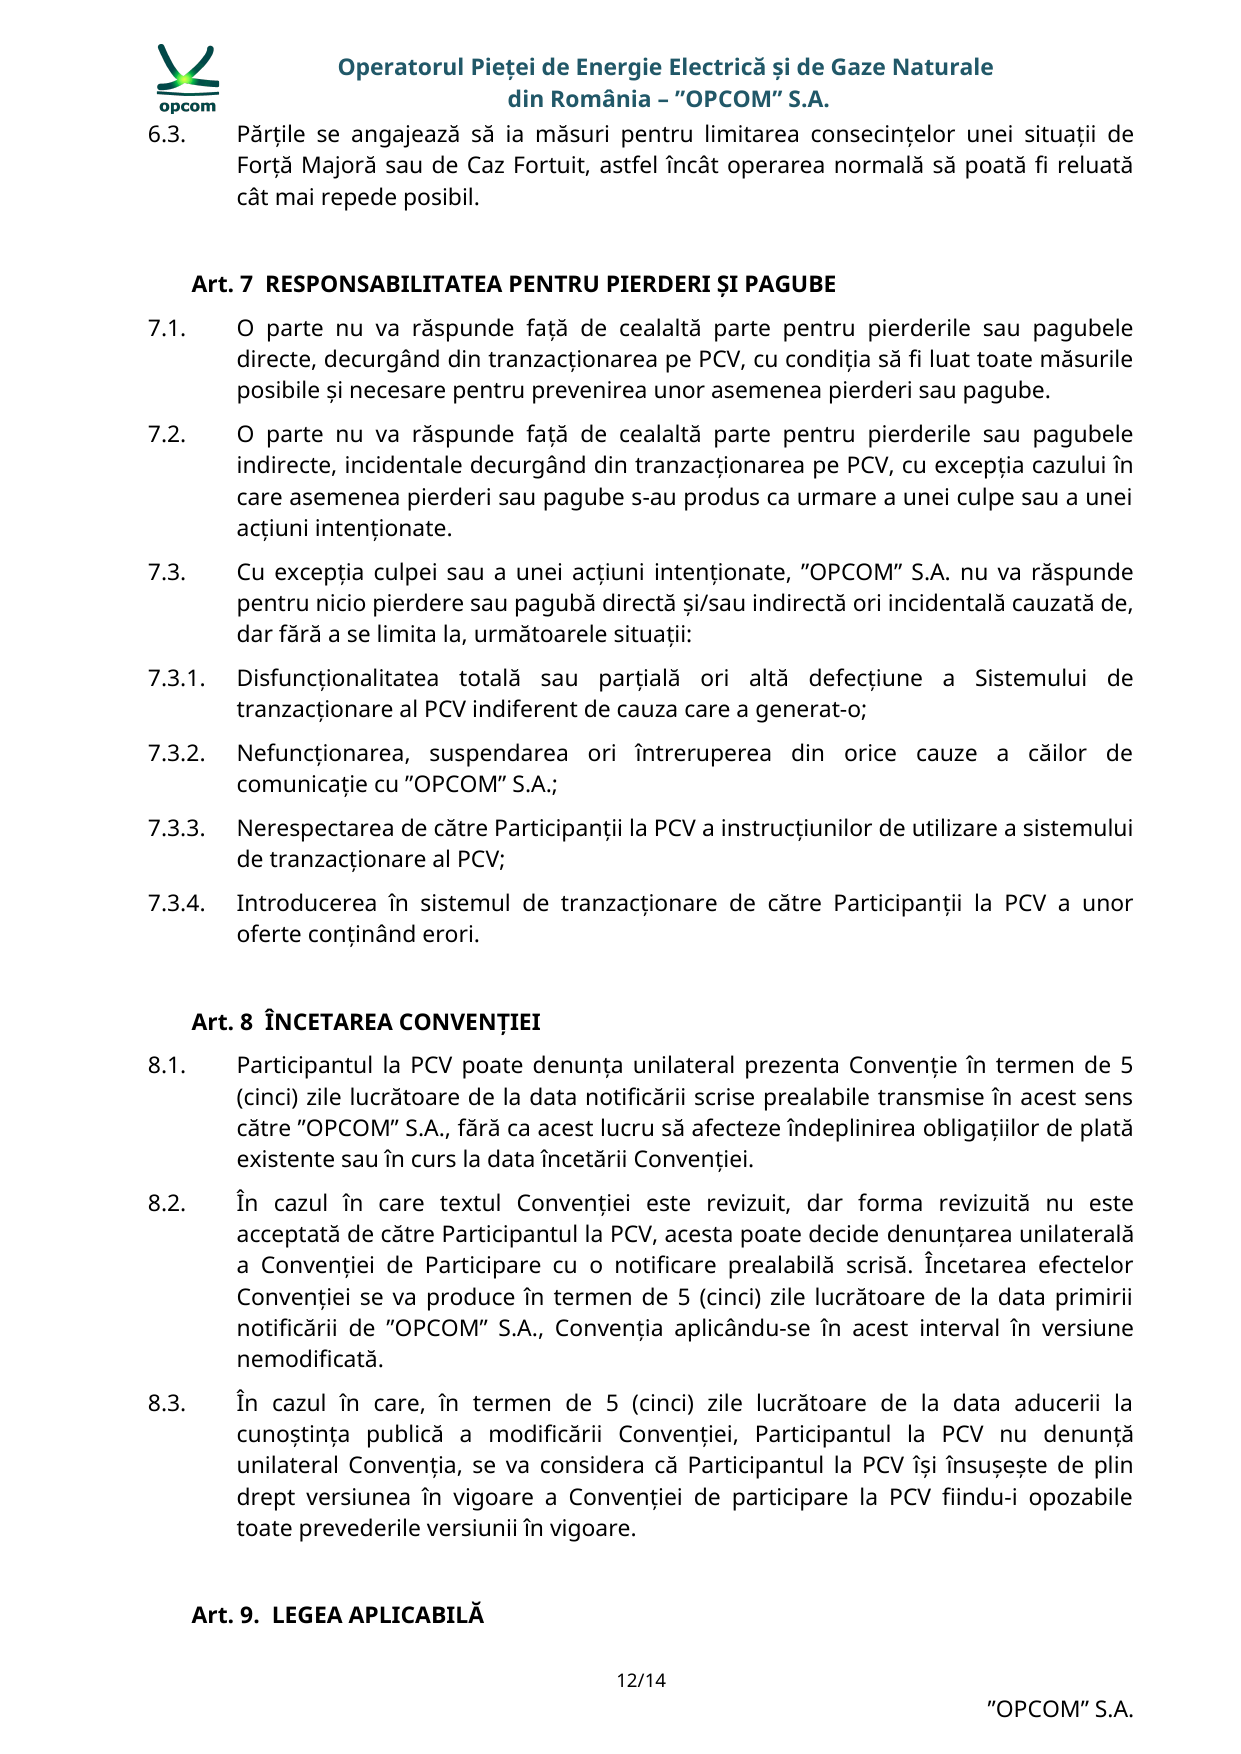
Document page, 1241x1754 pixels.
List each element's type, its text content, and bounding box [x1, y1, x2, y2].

list Părţile se angajează să ia măsuri pentru limitarea consecinţelor unei situaţii de Forţă Majoră sau de Caz Fortuit, astfel încât operarea normală să poată fi reluată cât mai repede posibil. [148, 118, 1134, 212]
list Nefuncţionarea, suspendarea ori întreruperea din orice cauze a căilor de comunicaţie cu ”OPCOM” S.A.; [148, 737, 1134, 799]
list Cu excepţia culpei sau a unei acţiuni intenţionate, ”OPCOM” S.A. nu va răspunde pentru nicio pierdere sau pagubă directă şi/sau indirectă ori incidentală cauzată de, dar fără a se limita la, următoarele situaţii: [148, 556, 1134, 649]
list Introducerea în sistemul de tranzacționare de către Participanţii la PCV a unor oferte conţinând erori. [148, 887, 1134, 949]
list O parte nu va răspunde faţă de cealaltă parte pentru pierderile sau pagubele directe, decurgând din tranzacţionarea pe PCV, cu condiţia să fi luat toate măsurile posibile şi necesare pentru prevenirea unor asemenea pierderi sau pagube. [148, 312, 1134, 406]
list Disfuncţionalitatea totală sau parţială ori altă defecţiune a Sistemului de tranzacţionare al PCV indiferent de cauza care a generat-o; [148, 662, 1134, 724]
list În cazul în care textul Convenţiei este revizuit, dar forma revizuită nu este acceptată de către Participantul la PCV, acesta poate decide denunţarea unilaterală a Convenţiei de Participare cu o notificare prealabilă scrisă. Încetarea efectelor Convenţiei se va produce în termen de 5 (cinci) zile lucrătoare de la data primirii notificării de ”OPCOM” S.A., Convenţia aplicându-se în acest interval în versiune nemodificată. [148, 1187, 1134, 1374]
list O parte nu va răspunde faţă de cealaltă parte pentru pierderile sau pagubele indirecte, incidentale decurgând din tranzacţionarea pe PCV, cu excepţia cazului în care asemenea pierderi sau pagube s-au produs ca urmare a unei culpe sau a unei acţiuni intenţionate. [148, 418, 1134, 543]
text Art. 7 RESPONSABILITATEA PENTRU PIERDERI ŞI PAGUBE [191, 268, 1134, 299]
text Art. 8 ÎNCETAREA CONVENŢIEI [191, 1006, 1134, 1037]
list Participantul la PCV poate denunţa unilateral prezenta Convenţie în termen de 5 (cinci) zile lucrătoare de la data notificării scrise prealabile transmise în acest sens către ”OPCOM” S.A., fără ca acest lucru să afecteze îndeplinirea obligaţiilor de plată existente sau în curs la data încetării Convenţiei. [148, 1049, 1134, 1174]
text Art. 9. LEGEA APLICABILĂ [191, 1599, 1134, 1631]
list Nerespectarea de către Participanţii la PCV a instrucţiunilor de utilizare a sistemului de tranzacţionare al PCV; [148, 812, 1134, 874]
list În cazul în care, în termen de 5 (cinci) zile lucrătoare de la data aducerii la cunoştinţa publică a modificării Convenţiei, Participantul la PCV nu denunţă unilateral Convenţia, se va considera că Participantul la PCV îşi însuşeşte de plin drept versiunea în vigoare a Convenției de participare la PCV fiindu-i opozabile toate prevederile versiunii în vigoare. [148, 1387, 1134, 1543]
picture [156, 44, 220, 114]
